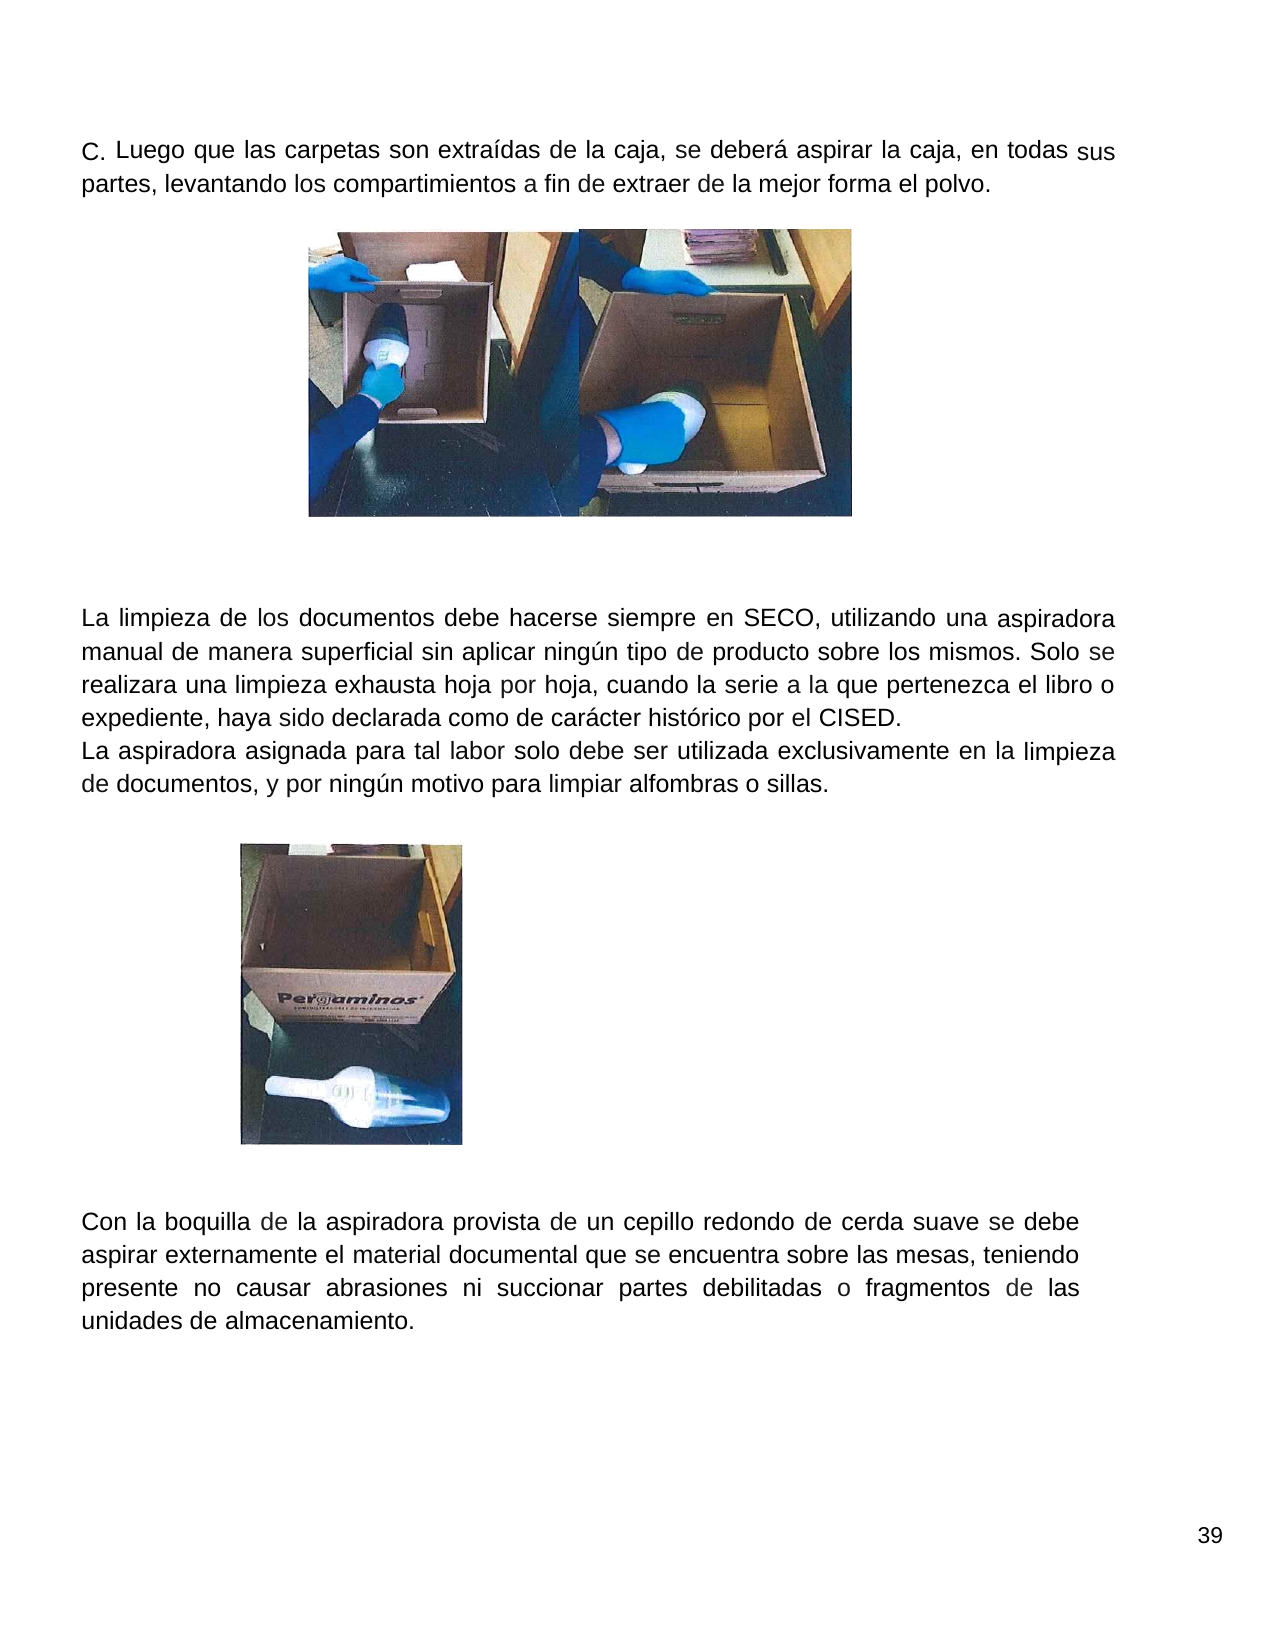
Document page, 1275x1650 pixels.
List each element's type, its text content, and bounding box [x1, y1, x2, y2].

list La limpieza de los documentos debe hacerse siempre en SECO, utilizando una aspiradora manual de manera superficial sin aplicar ningún tipo de producto sobre los mismos. Solo se realizara una limpieza exhausta hoja por hoja, cuando la serie a la que pertenezca el libro o expediente, haya sido declarada como de carácter histórico por el CISED. [81, 602, 1115, 731]
picture [240, 843, 463, 1145]
picture [308, 229, 852, 517]
text C. Luego que las carpetas son extraídas de la caja, se deberá aspirar la caja, en todas sus partes, levantando los compartimientos a fin de extraer de la mejor forma el polvo. [81, 135, 1116, 198]
list La aspiradora asignada para tal labor solo debe ser utilizada exclusivamente en la limpieza de documentos, y por ningún motivo para limpiar alfombras o sillas. [81, 736, 1115, 797]
text Con la boquilla de la aspiradora provista de un cepillo redondo de cerda suave se debe aspirar externamente el material documental que se encuentra sobre las mesas, teniendo presente no causar abrasiones ni succionar partes debilitadas o fragmentos de las unidades de almacenamiento. [81, 1207, 1080, 1335]
